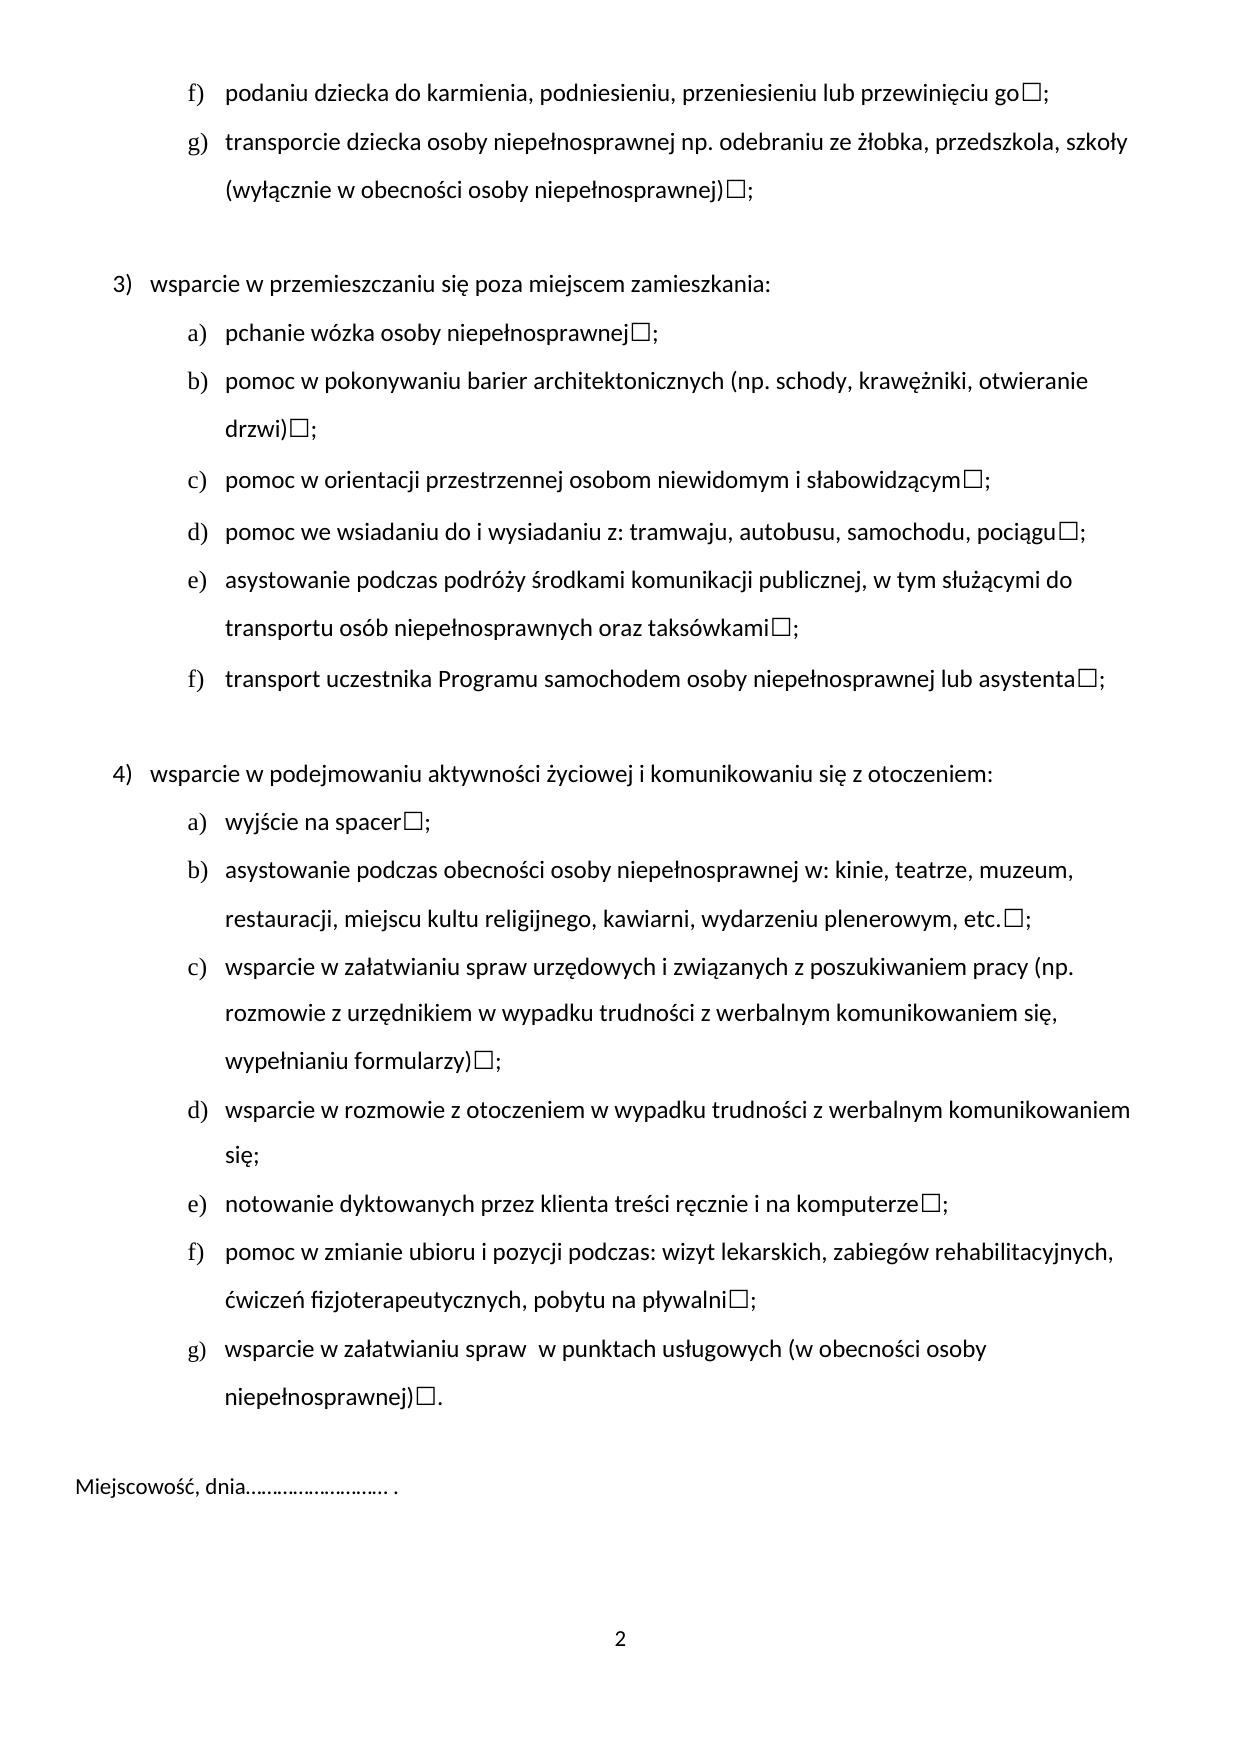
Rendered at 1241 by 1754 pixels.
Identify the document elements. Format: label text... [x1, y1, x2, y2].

list wsparcie w rozmowie z otoczeniem w wypadku trudności z werbalnym komunikowaniem się; [187, 1094, 1165, 1170]
list transport uczestnika Programu samochodem osoby niepełnosprawnej lub asystenta; [187, 661, 1165, 695]
list wsparcie w załatwianiu spraw urzędowych i związanych z poszukiwaniem pracy (np. rozmowie z urzędnikiem w wypadku trudności z werbalnym komunikowaniem się, wypełnianiu formularzy); [187, 951, 1165, 1077]
list wsparcie w załatwianiu spraw w punktach usługowych (w obecności osoby niepełnosprawnej). [187, 1333, 1165, 1413]
list podaniu dziecka do karmienia, podniesieniu, przeniesieniu lub przewinięciu go; [187, 75, 1165, 109]
list wyjście na spacer; [187, 803, 1165, 837]
list Miejscowość, dnia……………………… . [75, 1472, 1165, 1500]
list pomoc w zmianie ubioru i pozycji podczas: wizyt lekarskich, zabiegów rehabilitacyjnych, ćwiczeń fizjoterapeutycznych, pobytu na pływalni; [187, 1236, 1165, 1316]
list transporcie dziecka osoby niepełnosprawnej np. odebraniu ze żłobka, przedszkola, szkoły (wyłącznie w obecności osoby niepełnosprawnej); [187, 126, 1165, 206]
list wsparcie w przemieszczaniu się poza miejscem zamieszkania: [112, 268, 1165, 299]
list pomoc w pokonywaniu barier architektonicznych (np. schody, krawężniki, otwieranie drzwi); [187, 365, 1165, 445]
list pomoc w orientacji przestrzennej osobom niewidomym i słabowidzącym; [187, 462, 1165, 496]
list asystowanie podczas obecności osoby niepełnosprawnej w: kinie, teatrze, muzeum, restauracji, miejscu kultu religijnego, kawiarni, wydarzeniu plenerowym, etc.; [187, 854, 1165, 934]
list pomoc we wsiadaniu do i wysiadaniu z: tramwaju, autobusu, samochodu, pociągu; [187, 513, 1165, 547]
list asystowanie podczas podróży środkami komunikacji publicznej, w tym służącymi do transportu osób niepełnosprawnych oraz taksówkami; [187, 564, 1165, 644]
list pchanie wózka osoby niepełnosprawnej; [187, 314, 1165, 348]
list notowanie dyktowanych przez klienta treści ręcznie i na komputerze; [187, 1185, 1165, 1219]
list wsparcie w podejmowaniu aktywności życiowej i komunikowaniu się z otoczeniem: [112, 758, 1165, 788]
